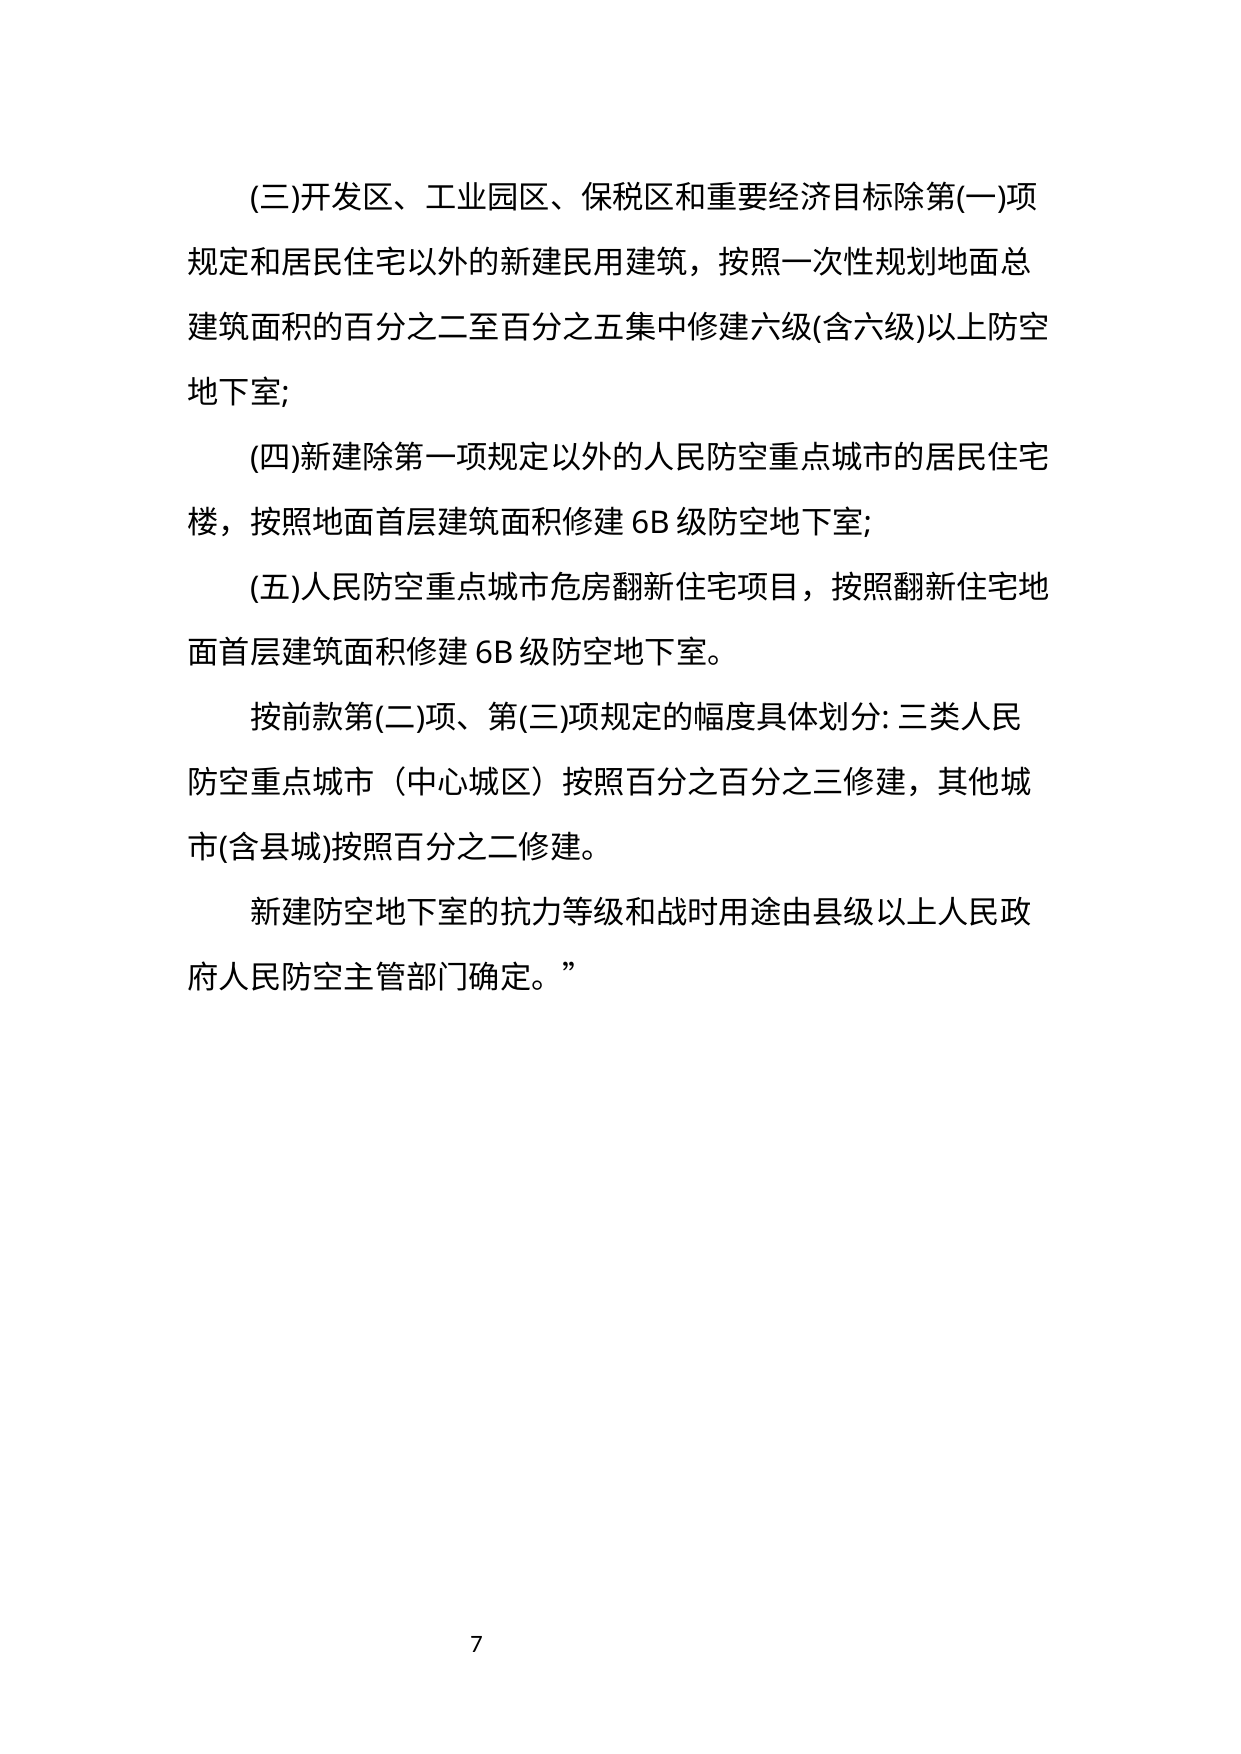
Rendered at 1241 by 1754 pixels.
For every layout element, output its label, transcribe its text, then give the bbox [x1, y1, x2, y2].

text 新建防空地下室的抗力等级和战时用途由县级以上人民政府人民防空主管部门确定。” [187, 877, 1053, 1007]
text (四)新建除第一项规定以外的人民防空重点城市的居民住宅楼，按照地面首层建筑面积修建6B级防空地下室; [187, 422, 1053, 552]
text (三)开发区、工业园区、保税区和重要经济目标除第(一)项规定和居民住宅以外的新建民用建筑，按照一次性规划地面总建筑面积的百分之二至百分之五集中修建六级(含六级)以上防空地下室; [187, 162, 1053, 422]
text 按前款第(二)项、第(三)项规定的幅度具体划分: 三类人民防空重点城市（中心城区）按照百分之百分之三修建，其他城市(含县城)按照百分之二修建。 [187, 682, 1053, 877]
text (五)人民防空重点城市危房翻新住宅项目，按照翻新住宅地面首层建筑面积修建6B级防空地下室。 [187, 552, 1053, 682]
